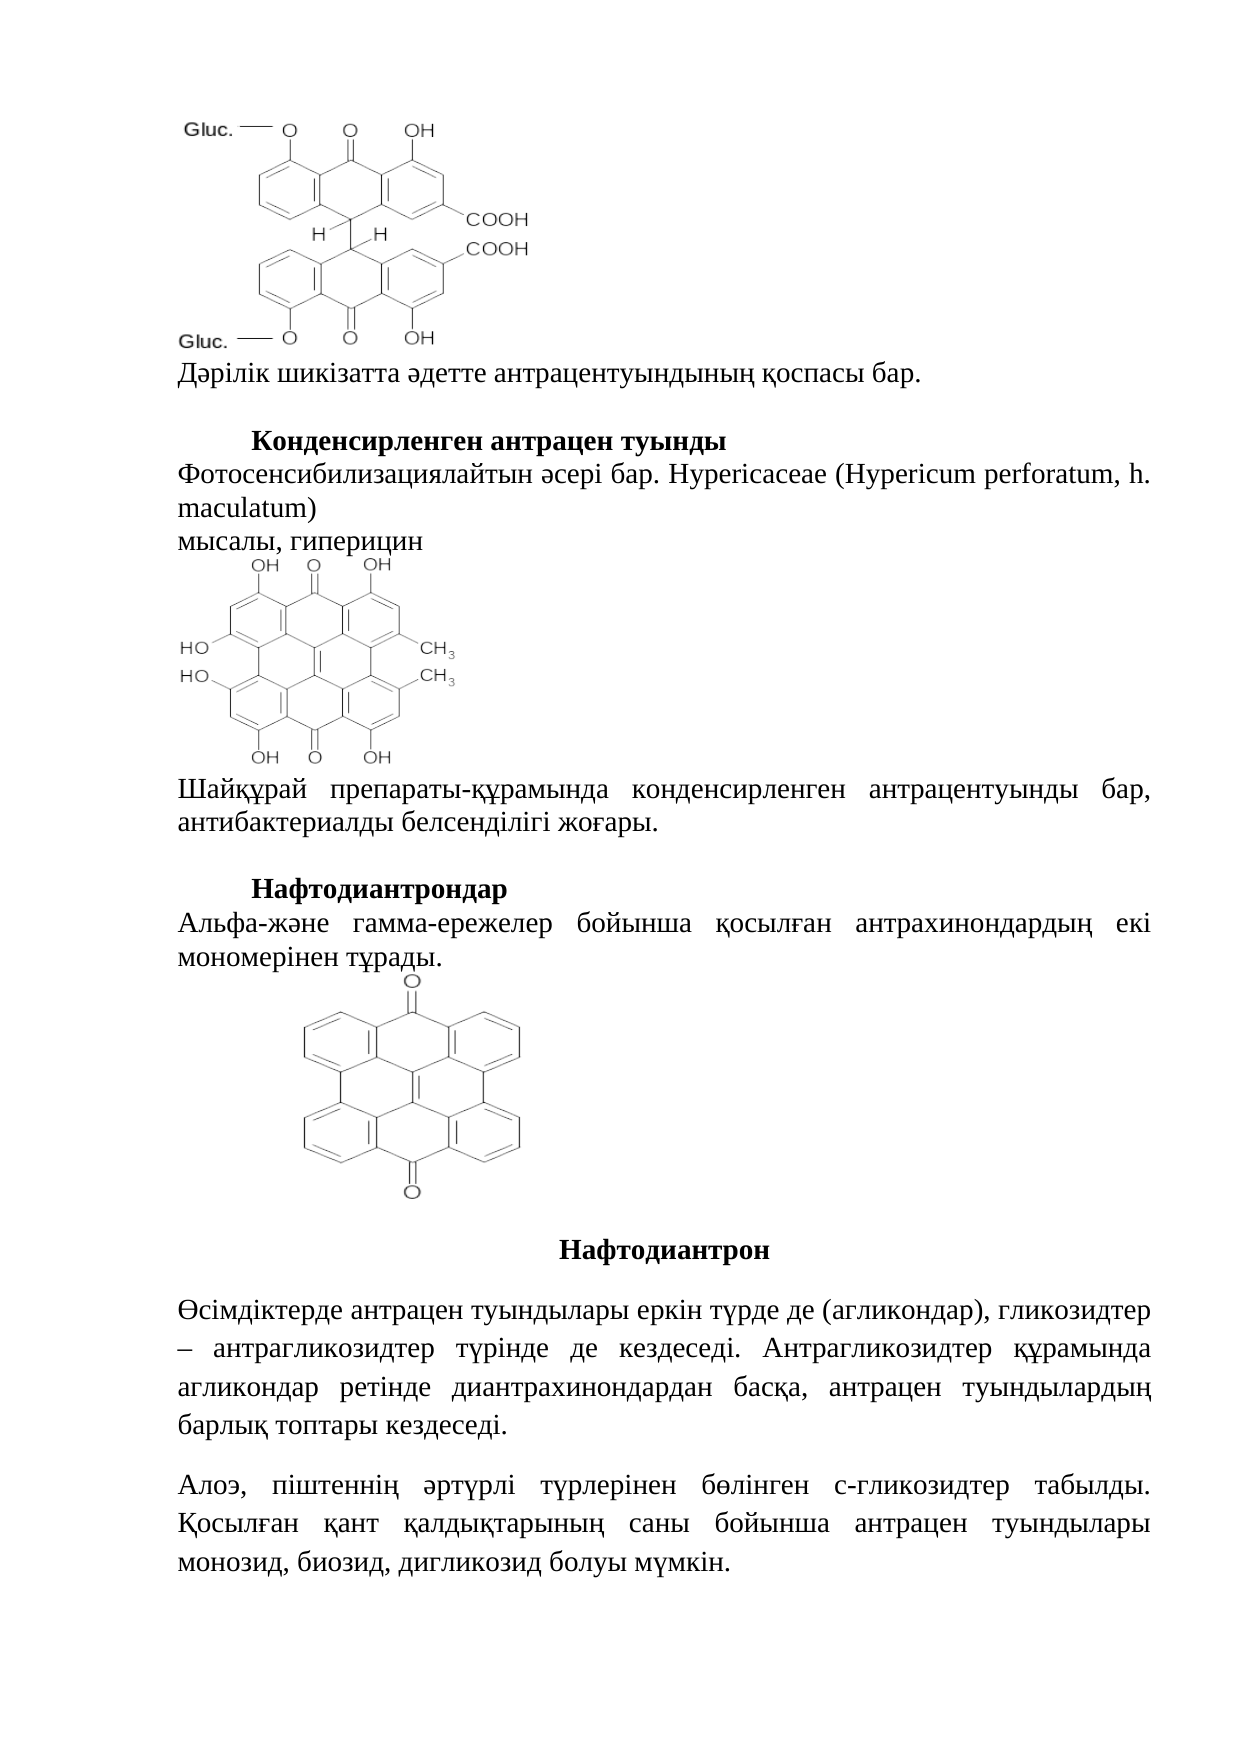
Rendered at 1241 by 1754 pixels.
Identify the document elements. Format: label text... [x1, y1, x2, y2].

text Конденсирленген антрацен туынды [177, 423, 1152, 456]
text Дәрілік шикізатта әдетте антрацентуындының қоспасы бар. [177, 356, 1152, 389]
text Шайқұрай препараты-құрамында конденсирленген антрацентуынды бар, антибактериалды белсенділігі жоғары. [177, 771, 1152, 838]
text Альфа-және гамма-ережелер бойынша қосылған антрахинондардың екі мономерінен тұрады. [177, 905, 1152, 972]
text Нафтодиантрон [177, 1232, 1152, 1266]
text мысалы, гиперицин [177, 523, 1152, 557]
text Өсімдіктерде антрацен туындылары еркін түрде де (агликондар), гликозидтер – антрагликозидтер түрінде де кездеседі. Антрагликозидтер құрамында агликондар ретінде диантрахинондардан басқа, антрацен туындылардың барлық топтары кездеседі. [177, 1292, 1152, 1441]
text Фотосенсибилизациялайтын әсері бар. Hypericaceae (Hypericum perforatum, h. maculatum) [177, 456, 1152, 523]
text Нафтодиантрондар [177, 872, 1152, 905]
text Алоэ, піштеннің әртүрлі түрлерінен бөлінген с-гликозидтер табылды. Қосылған қант қалдықтарының саны бойынша антрацен туындылары монозид, биозид, дигликозид болуы мүмкін. [177, 1467, 1152, 1577]
